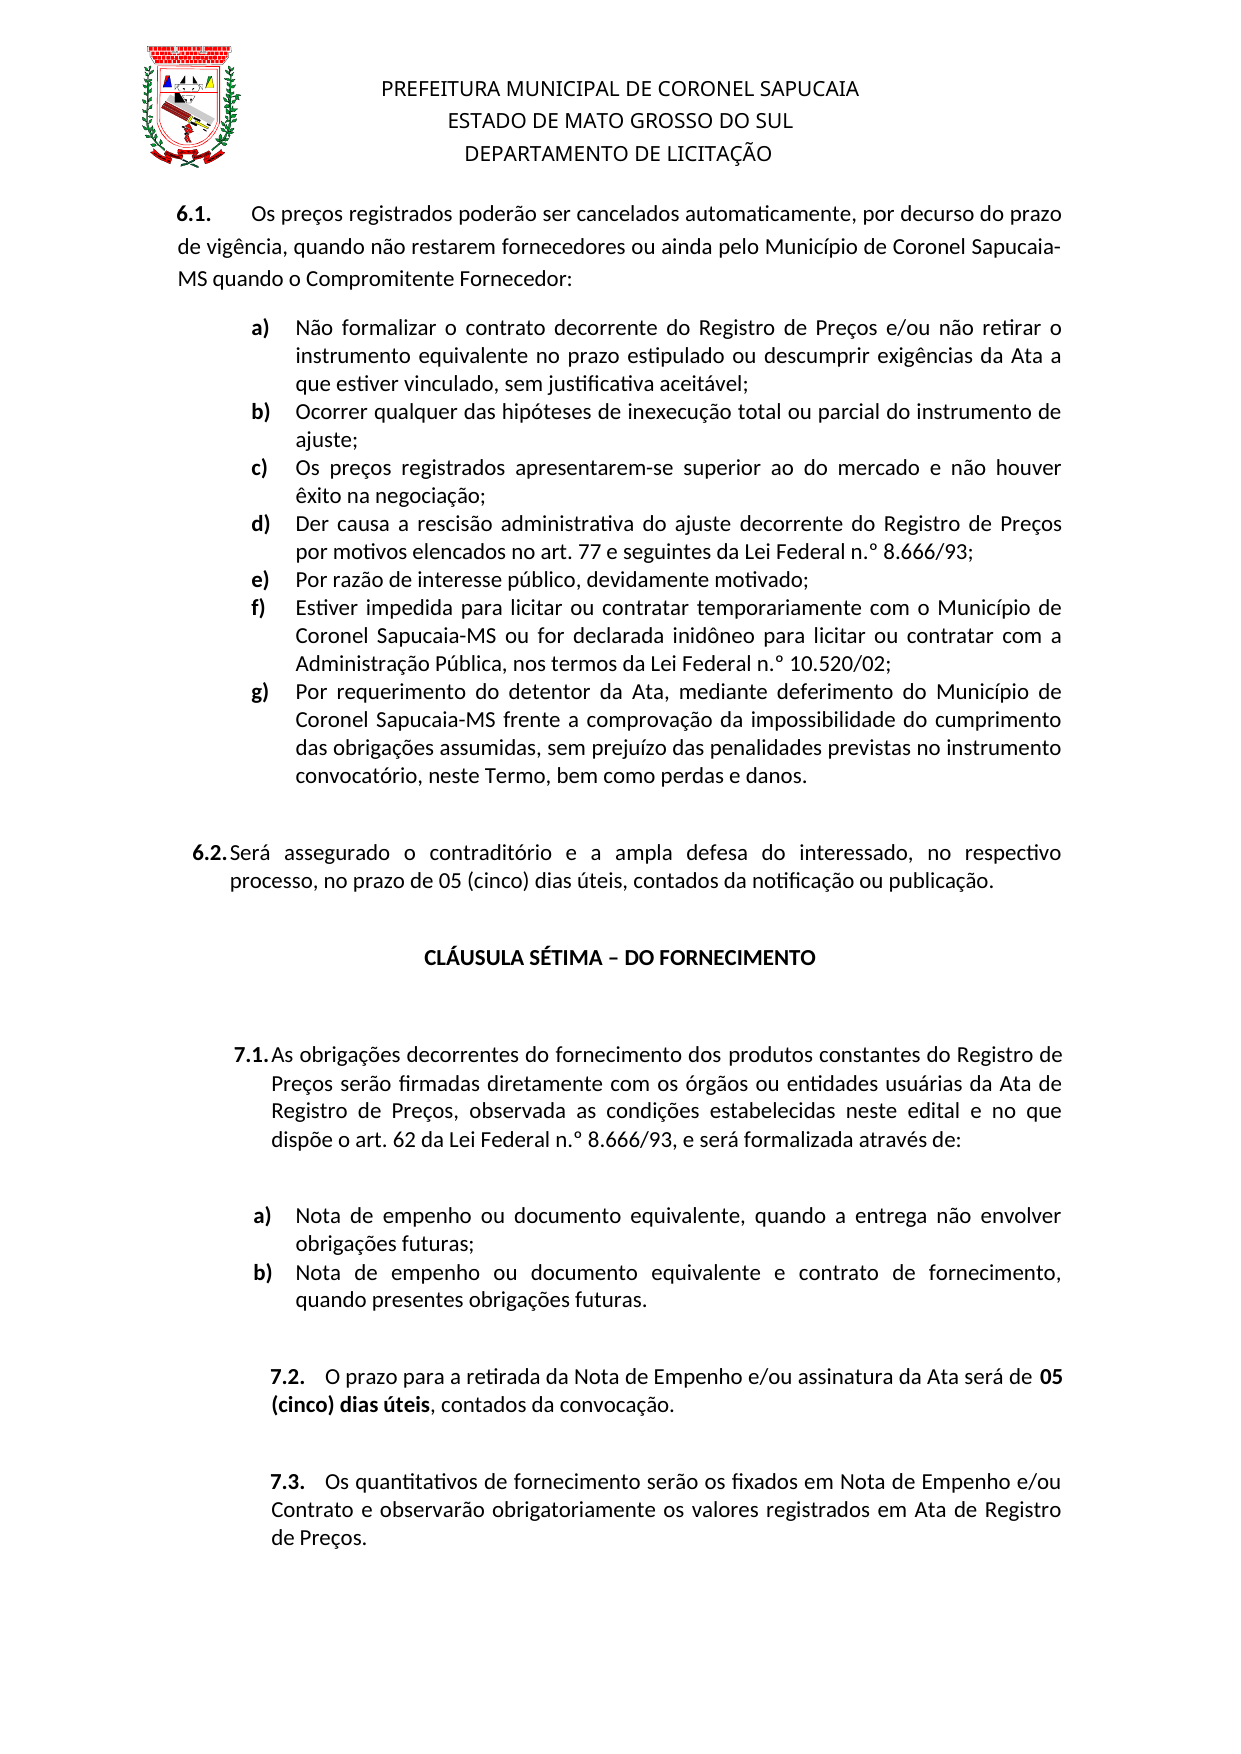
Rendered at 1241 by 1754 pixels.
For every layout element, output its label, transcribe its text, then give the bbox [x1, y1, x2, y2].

list Estiver impedida para licitar ou contratar temporariamente com o Município de Coronel Sapucaia-MS ou for declarada inidôneo para licitar ou contratar com a Administração Pública, nos termos da Lei Federal n.º 10.520/02; [251, 593, 1063, 677]
list Por requerimento do detentor da Ata, mediante deferimento do Município de Coronel Sapucaia-MS frente a comprovação da impossibilidade do cumprimento das obrigações assumidas, sem prejuízo das penalidades previstas no instrumento convocatório, neste Termo, bem como perdas e danos. [251, 677, 1063, 789]
list As obrigações decorrentes do fornecimento dos produtos constantes do Registro de Preços serão firmadas diretamente com os órgãos ou entidades usuárias da Ata de Registro de Preços, observada as condições estabelecidas neste edital e no que dispõe o art. 62 da Lei Federal n.º 8.666/93, e será formalizada através de: [233, 1041, 1063, 1153]
text 6.1. Os preços registrados poderão ser cancelados automaticamente, por decurso do prazo de vigência, quando não restarem fornecedores ou ainda pelo Município de Coronel Sapucaia-MS quando o Compromitente Fornecedor: [176, 199, 1063, 292]
list Nota de empenho ou documento equivalente, quando a entrega não envolver obrigações futuras; [253, 1202, 1063, 1258]
list Por razão de interesse público, devidamente motivado; [251, 565, 1063, 593]
list Os preços registrados apresentarem-se superior ao do mercado e não houver êxito na negociação; [251, 453, 1063, 509]
list Não formalizar o contrato decorrente do Registro de Preços e/ou não retirar o instrumento equivalente no prazo estipulado ou descumprir exigências da Ata a que estiver vinculado, sem justificativa aceitável; [251, 313, 1063, 397]
list Nota de empenho ou documento equivalente e contrato de fornecimento, quando presentes obrigações futuras. [253, 1258, 1063, 1314]
list Ocorrer qualquer das hipóteses de inexecução total ou parcial do instrumento de ajuste; [251, 397, 1063, 453]
list Será assegurado o contraditório e a ampla defesa do interessado, no respectivo processo, no prazo de 05 (cinco) dias úteis, contados da notificação ou publicação. [192, 838, 1063, 894]
list O prazo para a retirada da Nota de Empenho e/ou assinatura da Ata será de 05 (cinco) dias úteis, contados da convocação. [270, 1362, 1063, 1418]
text CLÁUSULA SÉTIMA – DO FORNECIMENTO [177, 943, 1063, 971]
list Os quantitativos de fornecimento serão os fixados em Nota de Empenho e/ou Contrato e observarão obrigatoriamente os valores registrados em Ata de Registro de Preços. [270, 1467, 1063, 1551]
list Der causa a rescisão administrativa do ajuste decorrente do Registro de Preços por motivos elencados no art. 77 e seguintes da Lei Federal n.º 8.666/93; [251, 509, 1063, 565]
